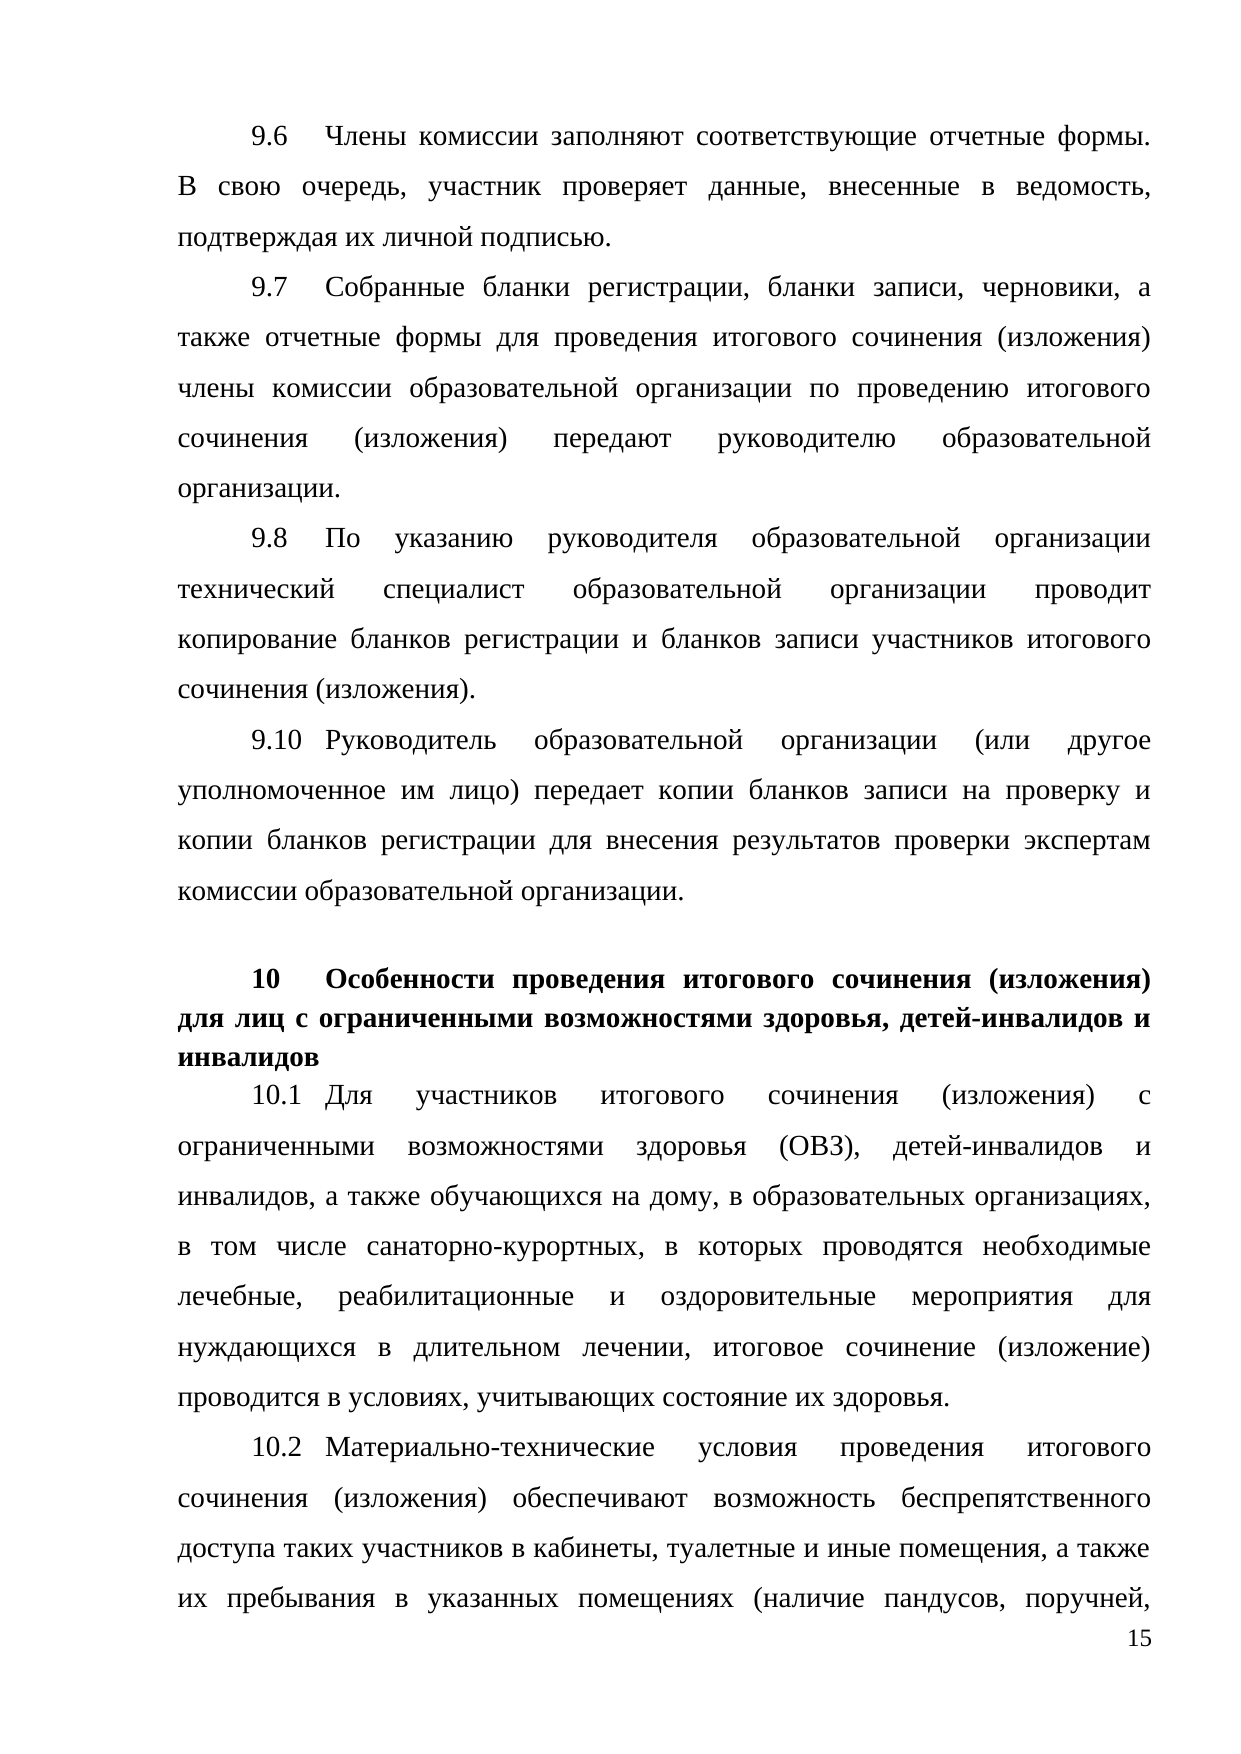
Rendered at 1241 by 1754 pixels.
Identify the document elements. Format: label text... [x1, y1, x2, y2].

list 9.8 По указанию руководителя образовательной организации технический специалист образовательной организации проводит копирование бланков регистрации и бланков записи участников итогового сочинения (изложения). [177, 521, 1152, 705]
list 9.6 Члены комиссии заполняют соответствующие отчетные формы. В свою очередь, участник проверяет данные, внесенные в ведомость, подтверждая их личной подписью. [177, 118, 1152, 252]
list 9.7 Собранные бланки регистрации, бланки записи, черновики, а также отчетные формы для проведения итогового сочинения (изложения) члены комиссии образовательной организации по проведению итогового сочинения (изложения) передают руководителю образовательной организации. [177, 269, 1152, 504]
list 10 Особенности проведения итогового сочинения (изложения) для лиц с ограниченными возможностями здоровья, детей-инвалидов и инвалидов [177, 962, 1152, 1072]
list 9.10 Руководитель образовательной организации (или другое уполномоченное им лицо) передает копии бланков записи на проверку и копии бланков регистрации для внесения результатов проверки экспертам комиссии образовательной организации. [177, 722, 1152, 906]
text 10.1 Для участников итогового сочинения (изложения) с ограниченными возможностями здоровья (ОВЗ), детей-инвалидов и инвалидов, а также обучающихся на дому, в образовательных организациях, в том числе санаторно-курортных, в которых проводятся необходимые лечебные, реабилитационные и оздоровительные мероприятия для нуждающихся в длительном лечении, итоговое сочинение (изложение) проводится в условиях, учитывающих состояние их здоровья. [177, 1077, 1152, 1413]
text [177, 1429, 1152, 1614]
